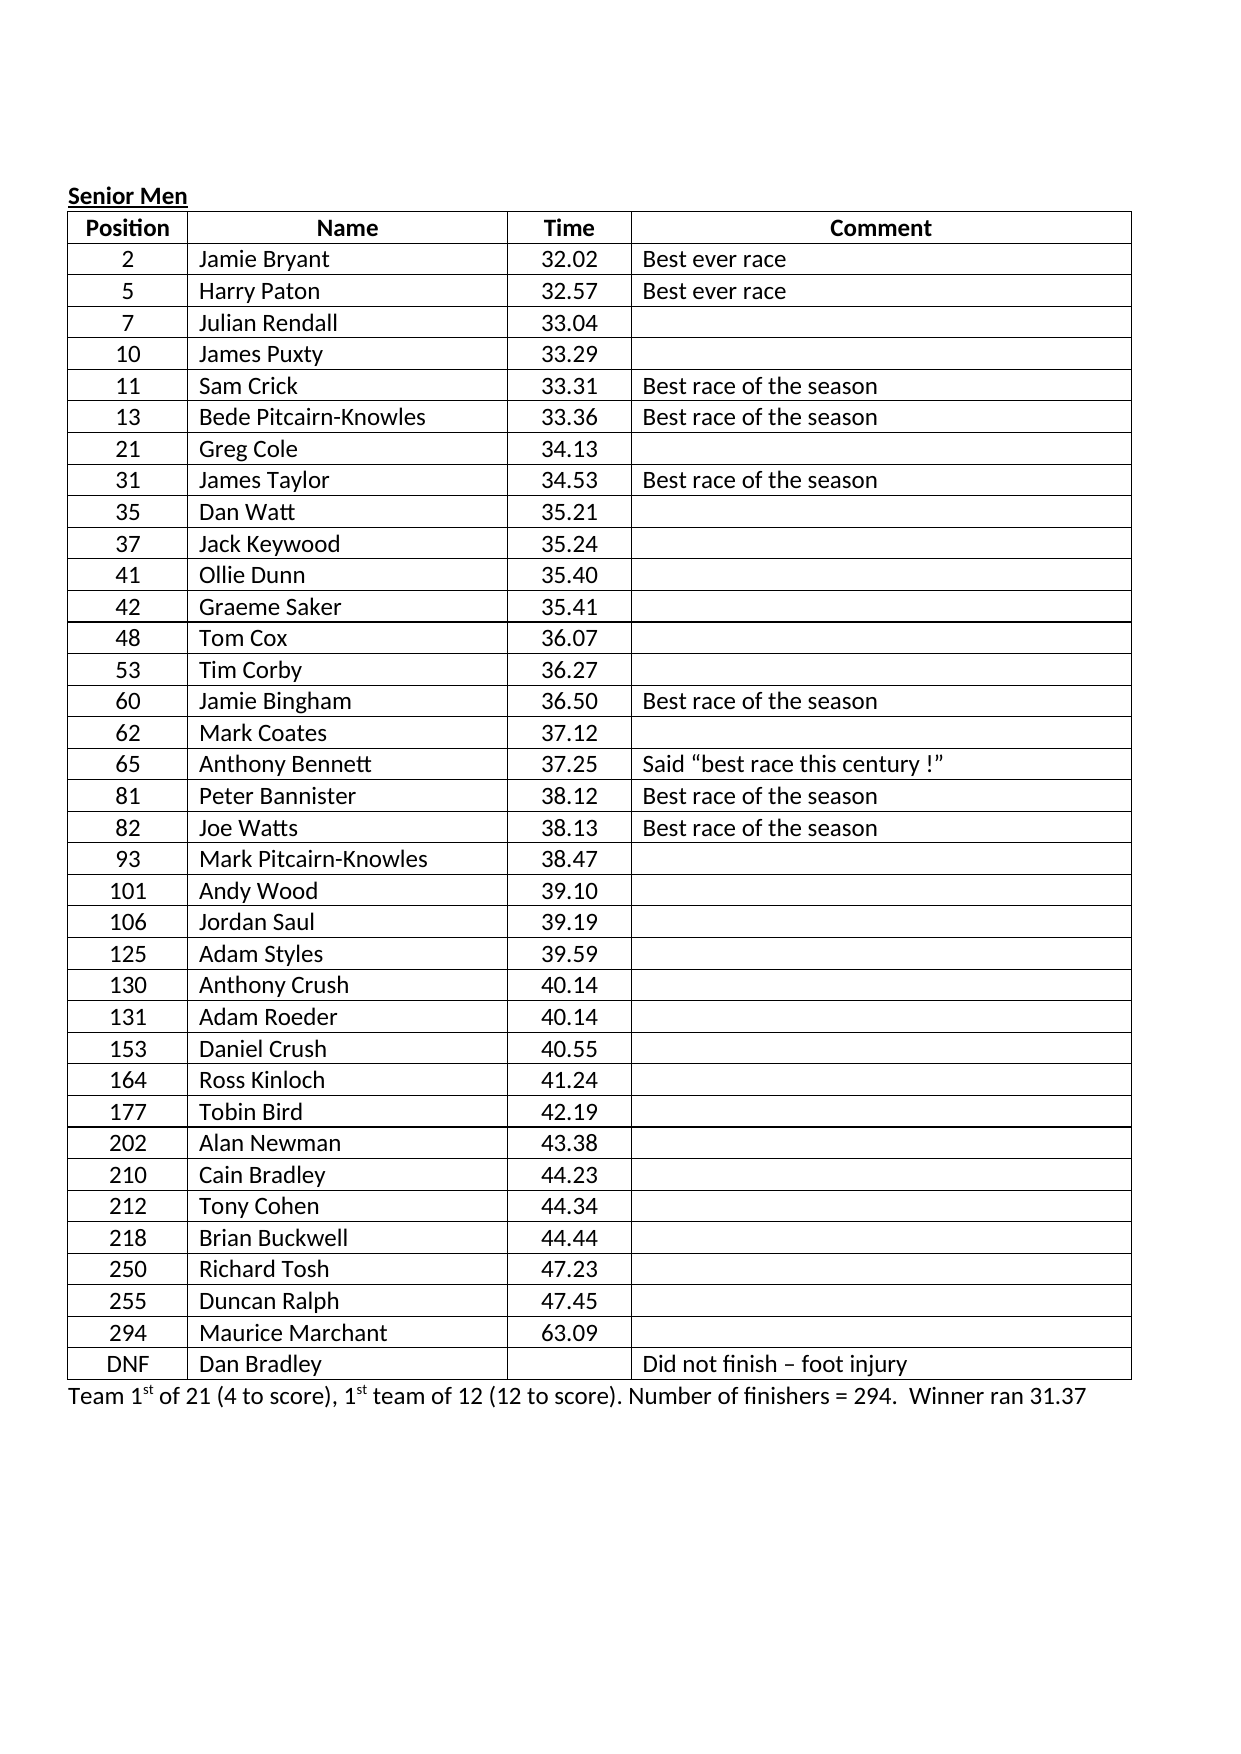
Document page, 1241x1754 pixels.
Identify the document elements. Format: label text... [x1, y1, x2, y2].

table_cell 36.07 [508, 623, 631, 653]
table_cell 35.21 [508, 496, 631, 527]
table_cell [632, 307, 1131, 337]
table_cell 82 [68, 812, 187, 842]
text Team 1st of 21 (4 to score), 1st team of 12 (12 to score). Number of finishers = 294. Winner ran 31.37 [68, 1380, 1098, 1410]
table_cell 294 [68, 1317, 187, 1347]
table_cell [632, 1128, 1131, 1158]
table_cell 39.19 [508, 906, 631, 937]
table_cell Best ever race [632, 244, 1131, 274]
table_cell 35.24 [508, 528, 631, 558]
table_cell Tom Cox [188, 623, 507, 653]
table_cell Duncan Ralph [188, 1285, 507, 1316]
table_cell 131 [68, 1001, 187, 1032]
table_cell 40.14 [508, 1001, 631, 1032]
table_cell Brian Buckwell [188, 1222, 507, 1253]
table_cell 34.53 [508, 465, 631, 495]
table_cell Andy Wood [188, 875, 507, 905]
table_cell 38.47 [508, 843, 631, 874]
table_cell 36.27 [508, 654, 631, 684]
table_cell James Puxty [188, 338, 507, 369]
table_cell Greg Cole [188, 433, 507, 463]
table_cell [632, 1159, 1131, 1189]
table_cell [632, 433, 1131, 463]
table_cell [632, 654, 1131, 684]
table_cell Dan Watt [188, 496, 507, 527]
table_cell 164 [68, 1064, 187, 1095]
table_cell [632, 591, 1131, 621]
table_cell 44.34 [508, 1191, 631, 1221]
table_cell 130 [68, 970, 187, 1000]
table_cell [632, 938, 1131, 968]
table_cell Cain Bradley [188, 1159, 507, 1189]
table_cell 63.09 [508, 1317, 631, 1347]
table_cell Jordan Saul [188, 906, 507, 937]
table_cell 47.23 [508, 1254, 631, 1284]
table_cell Adam Styles [188, 938, 507, 968]
table_cell 13 [68, 401, 187, 432]
table_cell 32.57 [508, 275, 631, 306]
table_cell Best race of the season [632, 812, 1131, 842]
table_cell 39.10 [508, 875, 631, 905]
table_cell 106 [68, 906, 187, 937]
table_cell Peter Bannister [188, 780, 507, 811]
table_cell Julian Rendall [188, 307, 507, 337]
table_cell [632, 1317, 1131, 1347]
table_cell Graeme Saker [188, 591, 507, 621]
table_cell 38.13 [508, 812, 631, 842]
table_cell 81 [68, 780, 187, 811]
table_cell 35.41 [508, 591, 631, 621]
table_cell Said “best race this century !” [632, 749, 1131, 779]
table_cell Anthony Bennett [188, 749, 507, 779]
table_cell 2 [68, 244, 187, 274]
table_cell [632, 875, 1131, 905]
table_cell 37 [68, 528, 187, 558]
table_cell 125 [68, 938, 187, 968]
table_cell Mark Coates [188, 717, 507, 748]
table_cell Best race of the season [632, 370, 1131, 400]
table_cell 33.04 [508, 307, 631, 337]
table_cell 177 [68, 1096, 187, 1126]
table_header Name [188, 212, 507, 243]
table_cell 210 [68, 1159, 187, 1189]
table_cell 37.25 [508, 749, 631, 779]
table_cell [632, 528, 1131, 558]
table_cell 44.44 [508, 1222, 631, 1253]
table_cell 212 [68, 1191, 187, 1221]
table_cell 65 [68, 749, 187, 779]
table_cell 218 [68, 1222, 187, 1253]
table_cell 48 [68, 623, 187, 653]
table_cell 93 [68, 843, 187, 874]
table_cell 42 [68, 591, 187, 621]
table_cell [632, 1222, 1131, 1253]
table_cell [632, 1033, 1131, 1063]
table_cell [632, 623, 1131, 653]
table_cell Maurice Marchant [188, 1317, 507, 1347]
table_cell [508, 1348, 631, 1379]
text Senior Men [68, 181, 1098, 211]
table_cell Mark Pitcairn-Knowles [188, 843, 507, 874]
table_cell Anthony Crush [188, 970, 507, 1000]
table_cell [632, 1285, 1131, 1316]
table_cell [632, 496, 1131, 527]
table_cell Daniel Crush [188, 1033, 507, 1063]
table_cell 255 [68, 1285, 187, 1316]
table_cell 53 [68, 654, 187, 684]
table_cell Tobin Bird [188, 1096, 507, 1126]
table_cell Tim Corby [188, 654, 507, 684]
table_header Position [68, 212, 187, 243]
table_cell 11 [68, 370, 187, 400]
table_cell 43.38 [508, 1128, 631, 1158]
table_cell [632, 1001, 1131, 1032]
table_cell [632, 338, 1131, 369]
table_cell Ross Kinloch [188, 1064, 507, 1095]
table_cell 5 [68, 275, 187, 306]
table_cell [632, 843, 1131, 874]
table_cell 36.50 [508, 686, 631, 716]
table_cell Jamie Bingham [188, 686, 507, 716]
table_cell Dan Bradley [188, 1348, 507, 1379]
table_cell 37.12 [508, 717, 631, 748]
table_cell [632, 970, 1131, 1000]
table_cell [632, 717, 1131, 748]
table_cell Sam Crick [188, 370, 507, 400]
table_cell Best race of the season [632, 686, 1131, 716]
table_cell [632, 1096, 1131, 1126]
table_cell Jamie Bryant [188, 244, 507, 274]
table_cell Richard Tosh [188, 1254, 507, 1284]
table_cell 47.45 [508, 1285, 631, 1316]
table_cell Alan Newman [188, 1128, 507, 1158]
table_cell 250 [68, 1254, 187, 1284]
table_cell 40.14 [508, 970, 631, 1000]
table_cell Bede Pitcairn-Knowles [188, 401, 507, 432]
table_cell 7 [68, 307, 187, 337]
table_cell Best race of the season [632, 780, 1131, 811]
table_cell [632, 1254, 1131, 1284]
table_cell Ollie Dunn [188, 559, 507, 590]
table_cell 202 [68, 1128, 187, 1158]
table_cell 31 [68, 465, 187, 495]
table_cell 33.36 [508, 401, 631, 432]
table_cell Best race of the season [632, 465, 1131, 495]
table_cell 33.29 [508, 338, 631, 369]
table_header Time [508, 212, 631, 243]
table_cell 34.13 [508, 433, 631, 463]
table_cell 35 [68, 496, 187, 527]
table_cell 44.23 [508, 1159, 631, 1189]
table_cell Tony Cohen [188, 1191, 507, 1221]
table_cell 32.02 [508, 244, 631, 274]
table_cell 21 [68, 433, 187, 463]
table_cell 39.59 [508, 938, 631, 968]
table_cell [632, 906, 1131, 937]
table_cell Best race of the season [632, 401, 1131, 432]
table_cell James Taylor [188, 465, 507, 495]
table_cell 10 [68, 338, 187, 369]
table_cell 38.12 [508, 780, 631, 811]
table_cell Did not finish – foot injury [632, 1348, 1131, 1379]
table_header Comment [632, 212, 1131, 243]
table_cell Best ever race [632, 275, 1131, 306]
table_cell Jack Keywood [188, 528, 507, 558]
table_cell 33.31 [508, 370, 631, 400]
table_cell 41.24 [508, 1064, 631, 1095]
table_cell Joe Watts [188, 812, 507, 842]
table_cell [632, 1191, 1131, 1221]
table_cell [632, 1064, 1131, 1095]
table_cell [632, 559, 1131, 590]
table_cell 62 [68, 717, 187, 748]
table_cell 40.55 [508, 1033, 631, 1063]
table_cell 153 [68, 1033, 187, 1063]
table_cell 35.40 [508, 559, 631, 590]
table_cell Adam Roeder [188, 1001, 507, 1032]
table_cell DNF [68, 1348, 187, 1379]
table_cell 101 [68, 875, 187, 905]
table_cell 41 [68, 559, 187, 590]
table_cell 42.19 [508, 1096, 631, 1126]
table_cell Harry Paton [188, 275, 507, 306]
table_cell 60 [68, 686, 187, 716]
